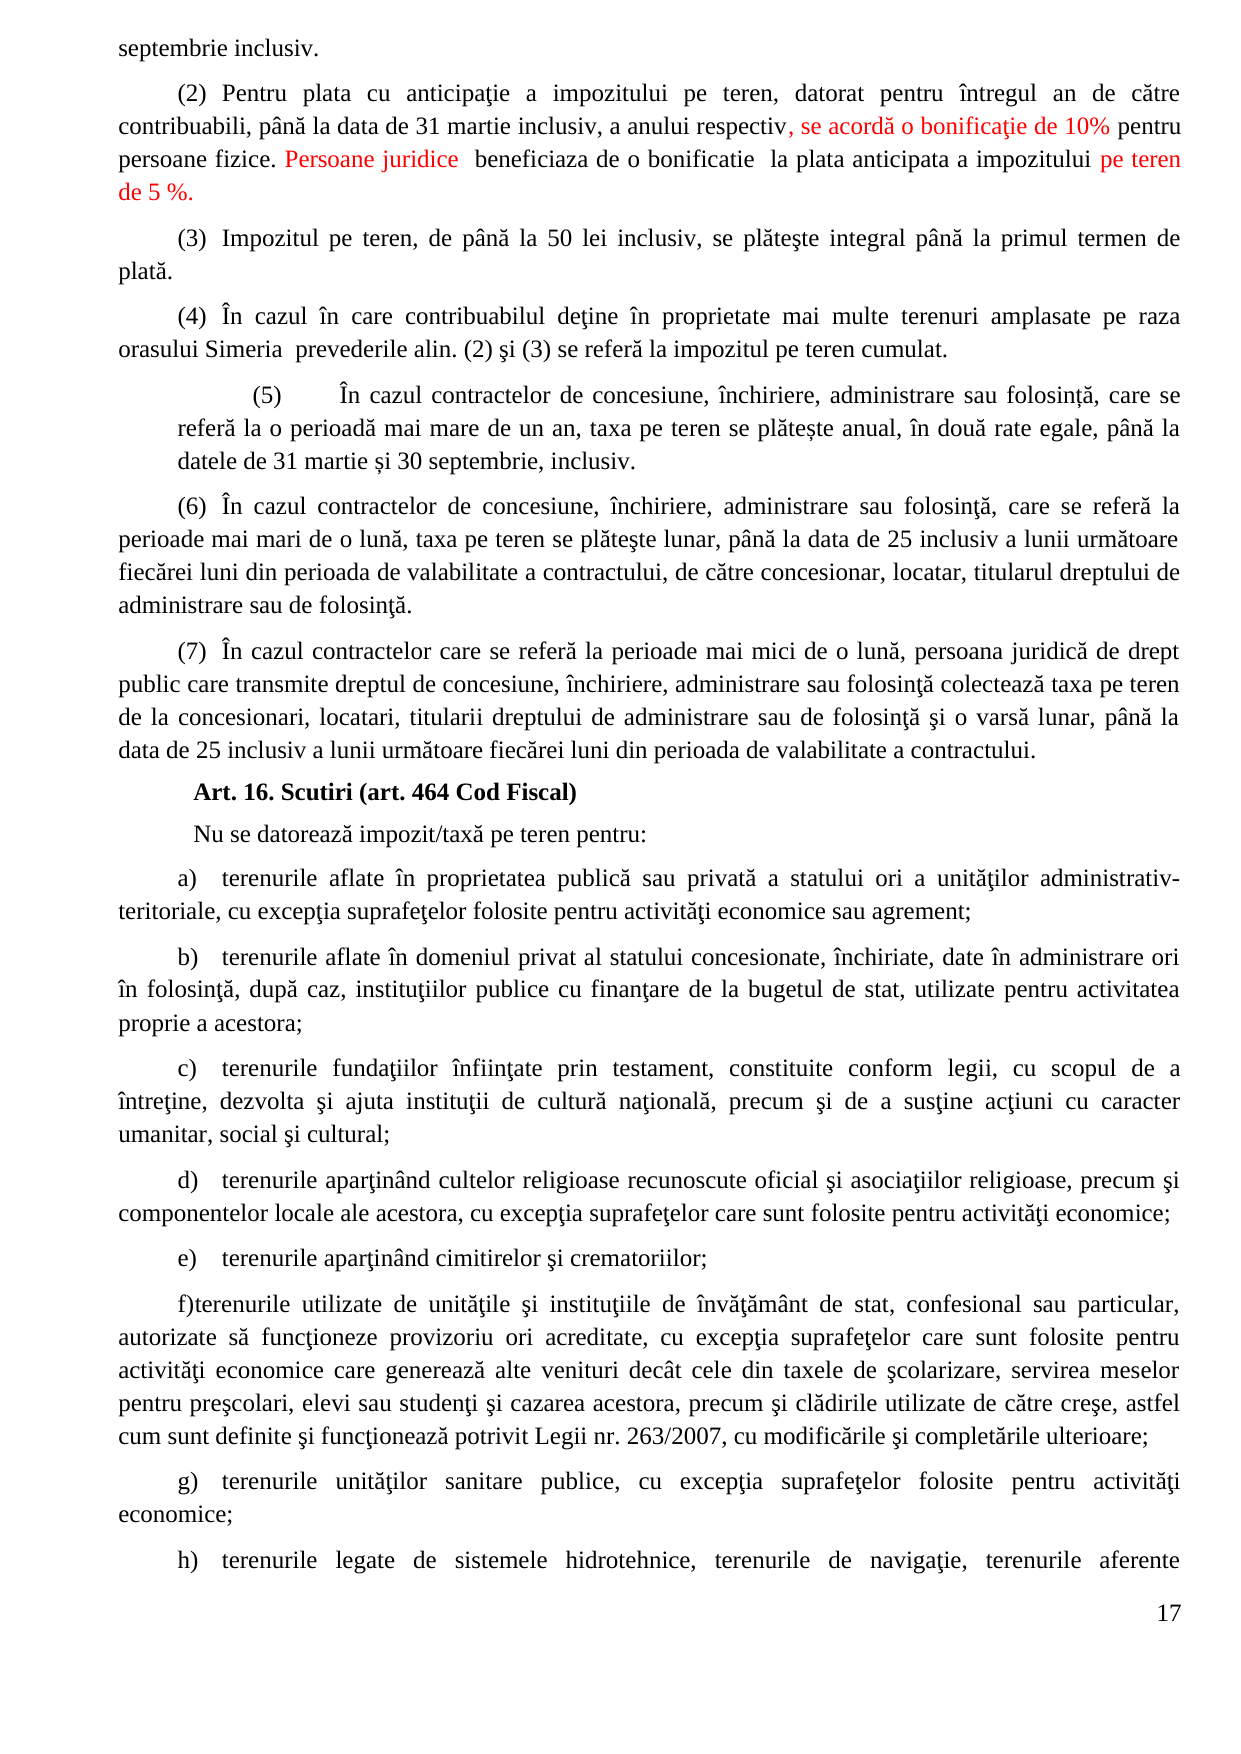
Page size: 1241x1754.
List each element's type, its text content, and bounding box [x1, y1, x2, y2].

list terenurile aparţinând cultelor religioase recunoscute oficial şi asociaţiilor religioase, precum şi componentelor locale ale acestora, cu excepţia suprafeţelor care sunt folosite pentru activităţi economice; [118, 1162, 1181, 1228]
list terenurile utilizate de unităţile şi instituţiile de învăţământ de stat, confesional sau particular, autorizate să funcţioneze provizoriu ori acreditate, cu excepţia suprafeţelor care sunt folosite pentru activităţi economice care generează alte venituri decât cele din taxele de şcolarizare, servirea meselor pentru preşcolari, elevi sau studenţi şi cazarea acestora, precum şi clădirile utilizate de către creşe, astfel cum sunt definite şi funcţionează potrivit Legii nr. 263/2007, cu modificările şi completările ulterioare; [118, 1286, 1181, 1451]
text Art. 16. Scutiri (art. 464 Cod Fiscal) [118, 777, 1181, 806]
list Pentru plata cu anticipaţie a impozitului pe teren, datorat pentru întregul an de către contribuabili, până la data de 31 martie inclusiv, a anului respectiv, se acordă o bonificaţie de 10% pentru persoane fizice. Persoane juridice beneficiaza de o bonificatie la plata anticipata a impozitului pe teren de 5 %. [118, 75, 1181, 207]
list În cazul contractelor de concesiune, închiriere, administrare sau folosinţă, care se referă la perioade mai mari de o lună, taxa pe teren se plăteşte lunar, până la data de 25 inclusiv a lunii următoare fiecărei luni din perioada de valabilitate a contractului, de către concesionar, locatar, titularul dreptului de administrare sau de folosinţă. [118, 488, 1181, 620]
list terenurile aflate în proprietatea publică sau privată a statului ori a unităţilor administrativ- teritoriale, cu excepţia suprafeţelor folosite pentru activităţi economice sau agrement; [118, 860, 1181, 926]
list În cazul contractelor de concesiune, închiriere, administrare sau folosință, care se referă la o perioadă mai mare de un an, taxa pe teren se plătește anual, în două rate egale, până la datele de 31 martie și 30 septembrie, inclusiv. [177, 377, 1181, 476]
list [118, 1542, 1181, 1575]
text Nu se datorează impozit/taxă pe teren pentru: [118, 819, 1181, 847]
list În cazul în care contribuabilul deţine în proprietate mai multe terenuri amplasate pe raza orasului Simeria prevederile alin. (2) şi (3) se referă la impozitul pe teren cumulat. [118, 298, 1181, 364]
list terenurile aflate în domeniul privat al statului concesionate, închiriate, date în administrare ori în folosinţă, după caz, instituţiilor publice cu finanţare de la bugetul de stat, utilizate pentru activitatea proprie a acestora; [118, 938, 1181, 1038]
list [118, 29, 1181, 63]
list terenurile aparţinând cimitirelor şi crematoriilor; [118, 1240, 1181, 1273]
list terenurile unităţilor sanitare publice, cu excepţia suprafeţelor folosite pentru activităţi economice; [118, 1463, 1181, 1529]
list Impozitul pe teren, de până la 50 lei inclusiv, se plăteşte integral până la primul termen de plată. [118, 220, 1181, 286]
list În cazul contractelor care se referă la perioade mai mici de o lună, persoana juridică de drept public care transmite dreptul de concesiune, închiriere, administrare sau folosinţă colectează taxa pe teren de la concesionari, locatari, titularii dreptului de administrare sau de folosinţă şi o varsă lunar, până la data de 25 inclusiv a lunii următoare fiecărei luni din perioada de valabilitate a contractului. [118, 633, 1181, 765]
list terenurile fundaţiilor înfiinţate prin testament, constituite conform legii, cu scopul de a întreţine, dezvolta şi ajuta instituţii de cultură naţională, precum şi de a susţine acţiuni cu caracter umanitar, social şi cultural; [118, 1050, 1181, 1149]
